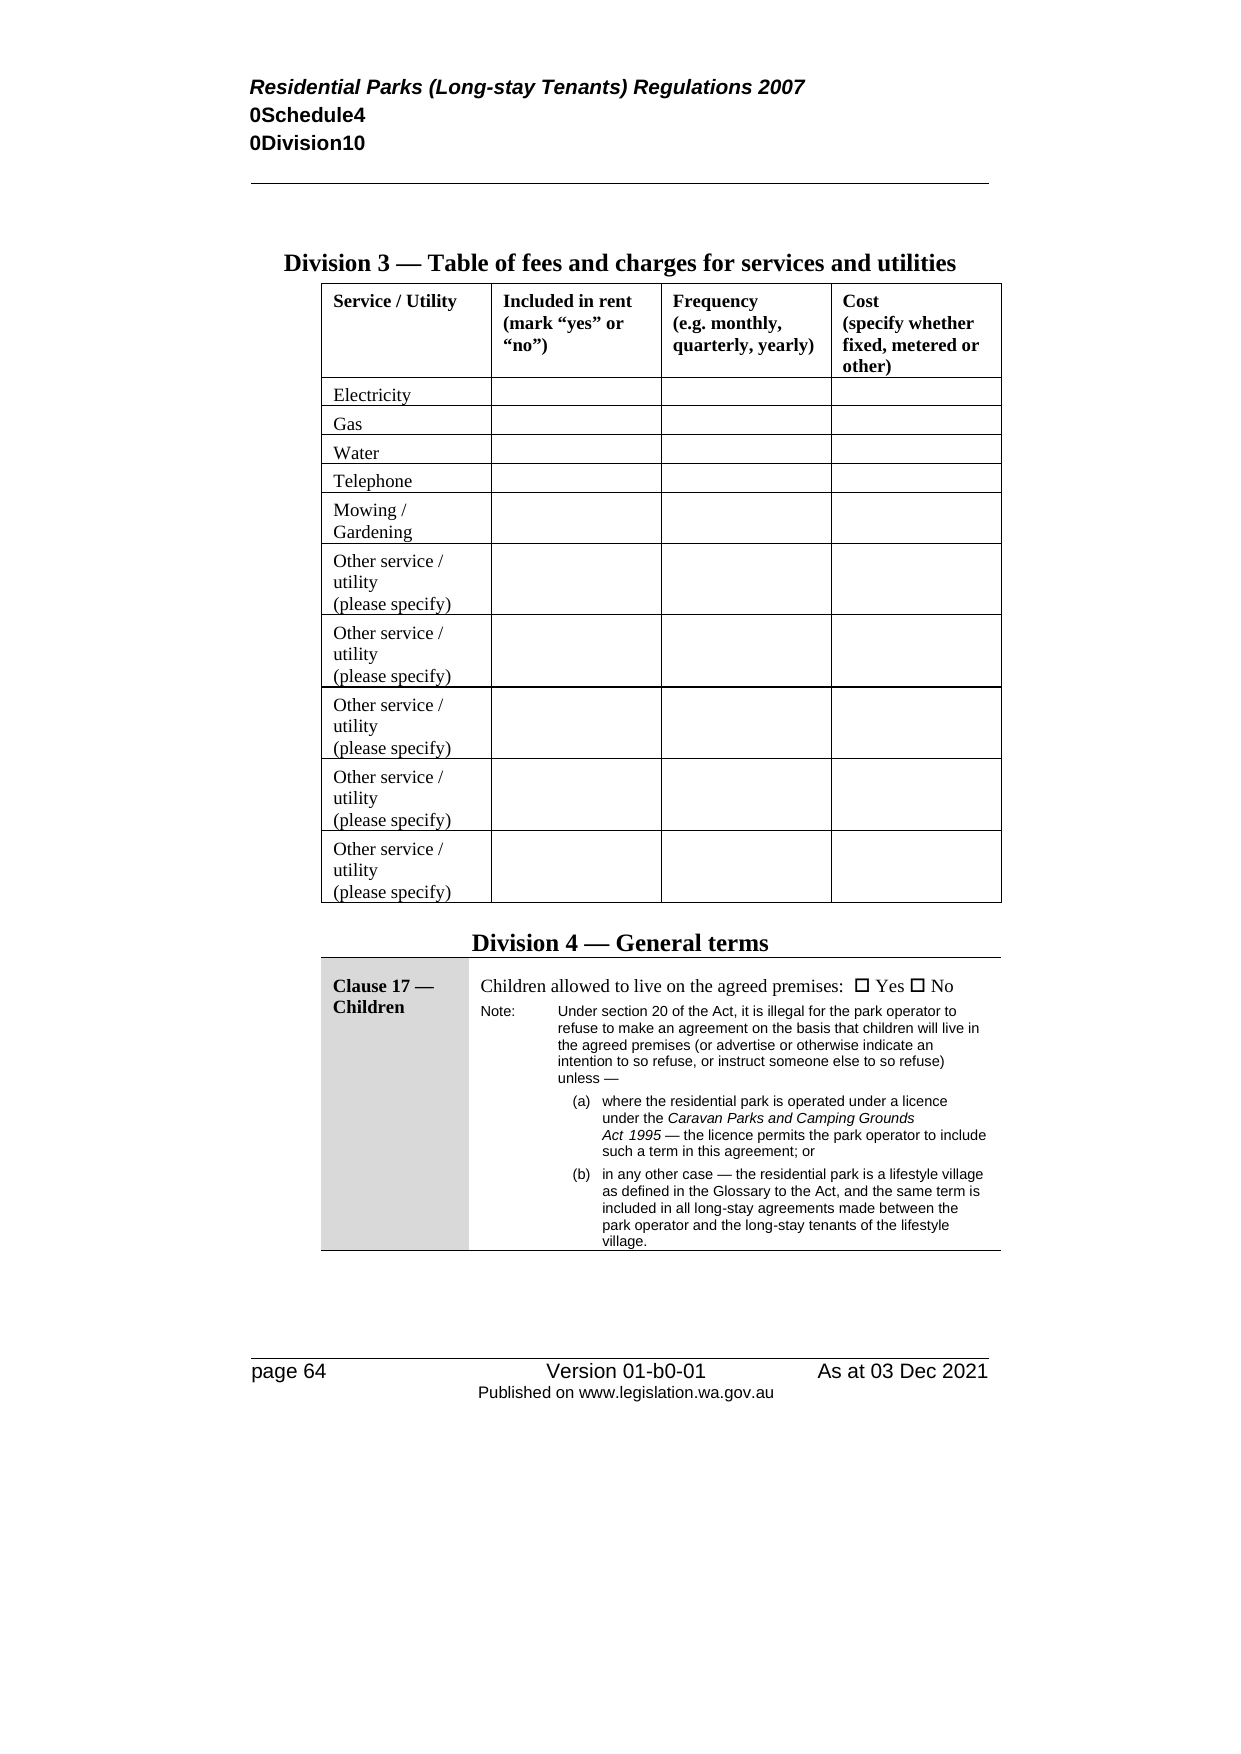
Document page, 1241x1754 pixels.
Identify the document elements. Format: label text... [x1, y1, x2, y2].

table_cell [492, 464, 661, 492]
table_header Clause 17 — Children [321, 958, 469, 1250]
table_cell Other service / utility (please specify) [322, 544, 491, 614]
table_cell [832, 435, 1001, 463]
table_header Children allowed to live on the agreed premises: Yes No Note: Under section 20 of the Act, it is illegal for the park operator to refuse to make an agreement on the basis that children will live in the agreed premises (or advertise or otherwise indicate an intention to so refuse, or instruct someone else to so refuse) unless — (a) where the residential park is operated under a licence under the Caravan Parks and Camping Grounds Act 1995 — the licence permits the park operator to include such a term in this agreement; or (b) in any other case — the residential park is a lifestyle village as defined in the Glossary to the Act, and the same term is included in all long-stay agreements made between the park operator and the long-stay tenants of the lifestyle village. [469, 958, 1001, 1250]
table_cell [832, 759, 1001, 830]
subtitle Division 4 — General terms [251, 928, 989, 957]
table_cell [832, 544, 1001, 614]
table_cell [492, 759, 661, 830]
table_cell Other service / utility (please specify) [322, 831, 491, 902]
table_header Cost (specify whether fixed, metered or other) [832, 284, 1001, 377]
table_cell [492, 378, 661, 405]
table_cell [662, 759, 831, 830]
table_cell [662, 378, 831, 405]
table_cell Other service / utility (please specify) [322, 615, 491, 686]
table_cell [832, 831, 1001, 902]
table_cell [662, 831, 831, 902]
table_cell [832, 493, 1001, 542]
table_cell Water [322, 435, 491, 463]
table_header Frequency (e.g. monthly, quarterly, yearly) [662, 284, 831, 377]
table_header Service / Utility [322, 284, 491, 377]
table_cell [662, 435, 831, 463]
table_cell [492, 831, 661, 902]
table_cell Telephone [322, 464, 491, 492]
table_cell [492, 406, 661, 434]
table_cell Other service / utility (please specify) [322, 759, 491, 830]
table_cell [662, 406, 831, 434]
table_cell [492, 435, 661, 463]
table_cell [492, 615, 661, 686]
table_cell [662, 688, 831, 758]
table_cell Electricity [322, 378, 491, 405]
table_cell [662, 464, 831, 492]
table_cell Gas [322, 406, 491, 434]
table_cell Mowing / Gardening [322, 493, 491, 542]
table_cell [492, 493, 661, 542]
table_cell [832, 464, 1001, 492]
table_cell [662, 493, 831, 542]
table_cell [832, 406, 1001, 434]
table_cell [492, 544, 661, 614]
table_cell [832, 688, 1001, 758]
table_cell [832, 378, 1001, 405]
table_cell [832, 615, 1001, 686]
table_cell [662, 544, 831, 614]
table_cell [492, 688, 661, 758]
subtitle Division 3 — Table of fees and charges for services and utilities [251, 248, 989, 277]
table_header Included in rent (mark “yes” or “no”) [492, 284, 661, 377]
table_cell [662, 615, 831, 686]
table_cell Other service / utility (please specify) [322, 688, 491, 758]
